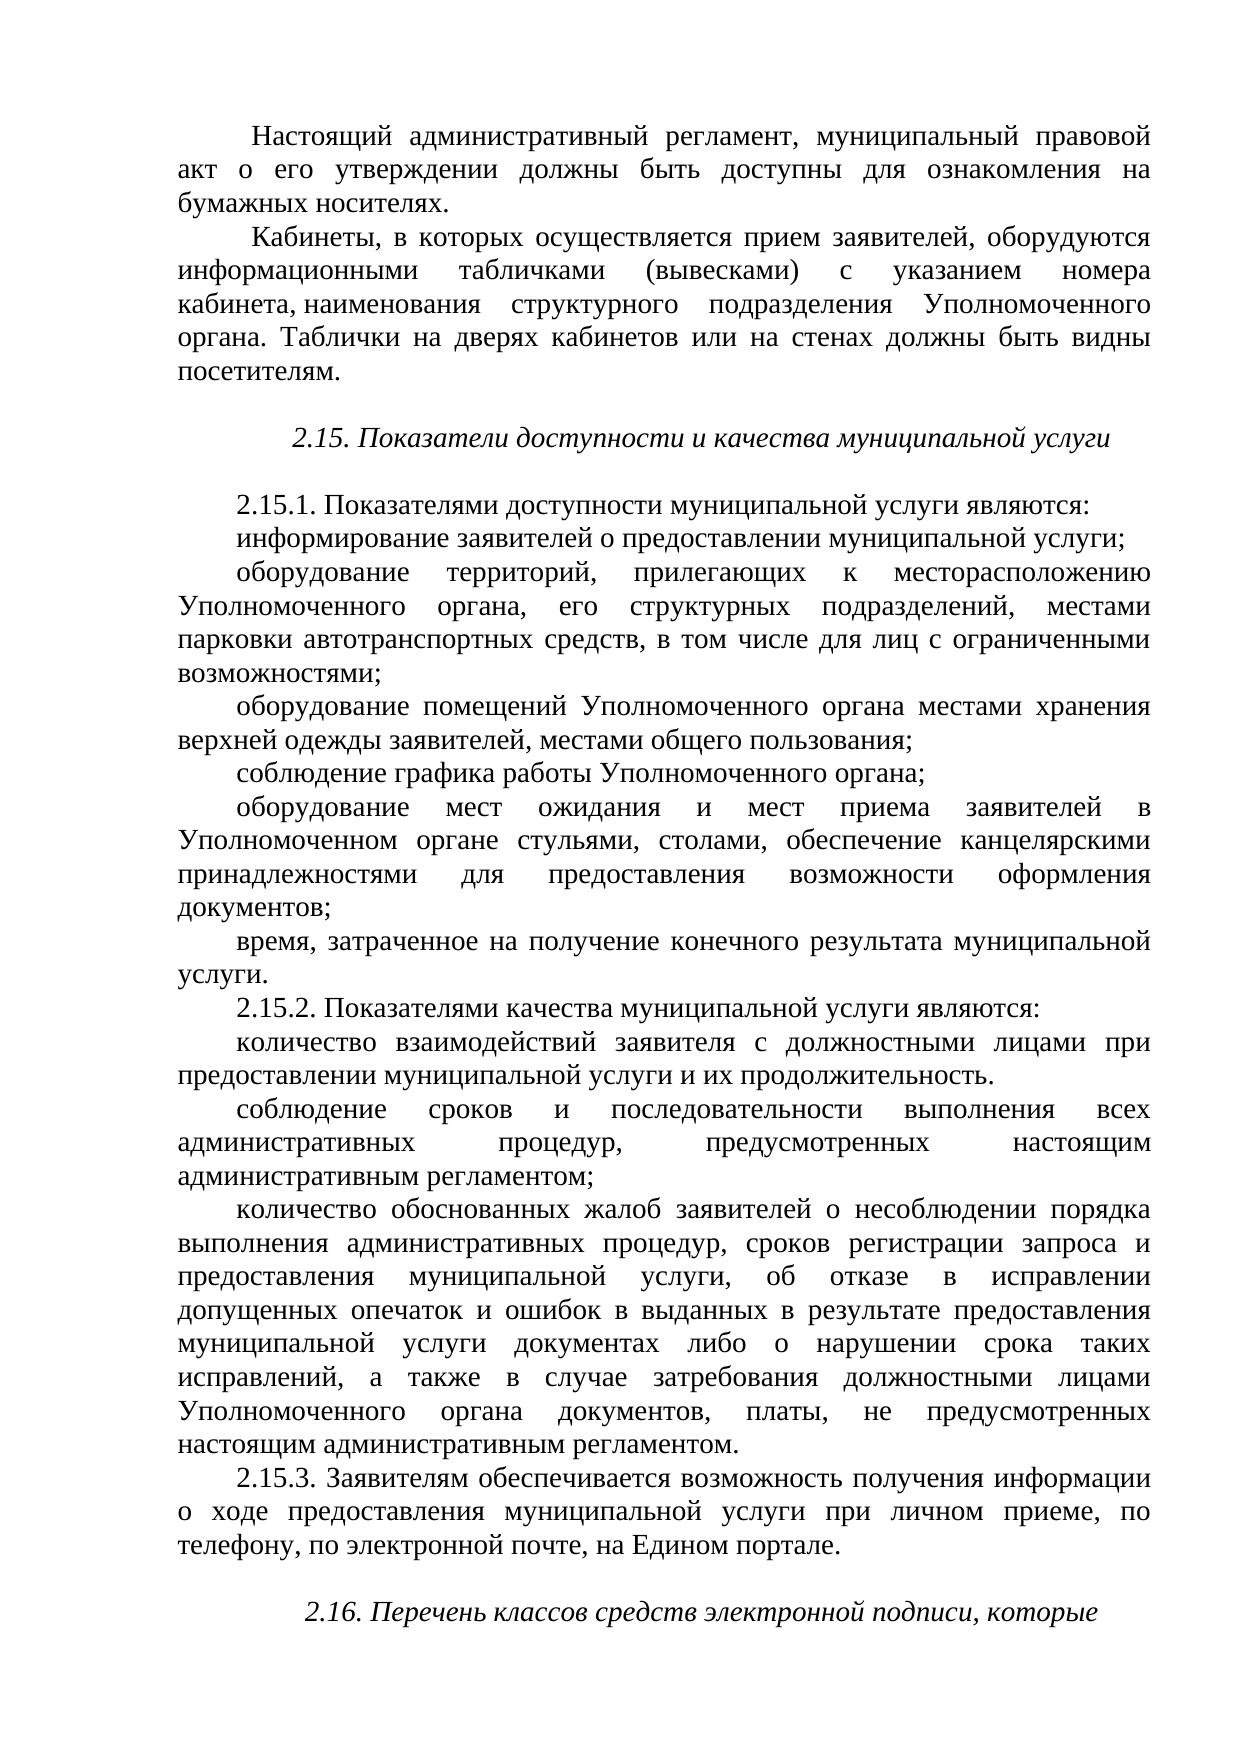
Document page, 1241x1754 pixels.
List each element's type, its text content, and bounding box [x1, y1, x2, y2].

text Кабинеты, в которых осуществляется прием заявителей, оборудуются информационными табличками (вывесками) с указанием номера кабинета, наименования структурного подразделения Уполномоченного органа. Таблички на дверях кабинетов или на стенах должны быть видны посетителям. [177, 219, 1152, 386]
text Настоящий административный регламент, муниципальный правовой акт о его утверждении должны быть доступны для ознакомления на бумажных носителях. [177, 118, 1152, 219]
text оборудование помещений Уполномоченного органа местами хранения верхней одежды заявителей, местами общего пользования; [177, 688, 1152, 755]
text 2.15.1. Показателями доступности муниципальной услуги являются: [177, 487, 1152, 521]
text информирование заявителей о предоставлении муниципальной услуги; [177, 521, 1152, 554]
text 2.16. Перечень классов средств электронной подписи, которые [177, 1594, 1152, 1627]
text количество обоснованных жалоб заявителей о несоблюдении порядка выполнения административных процедур, сроков регистрации запроса и предоставления муниципальной услуги, об отказе в исправлении допущенных опечаток и ошибок в выданных в результате предоставления муниципальной услуги документах либо о нарушении срока таких исправлений, а также в случае затребования должностными лицами Уполномоченного органа документов, платы, не предусмотренных настоящим административным регламентом. [177, 1191, 1152, 1460]
text оборудование мест ожидания и мест приема заявителей в Уполномоченном органе стульями, столами, обеспечение канцелярскими принадлежностями для предоставления возможности оформления документов; [177, 789, 1152, 923]
text время, затраченное на получение конечного результата муниципальной услуги. [177, 923, 1152, 990]
text 2.15.3. Заявителям обеспечивается возможность получения информации о ходе предоставления муниципальной услуги при личном приеме, по телефону, по электронной почте, на Едином портале. [177, 1460, 1152, 1560]
text оборудование территорий, прилегающих к месторасположению Уполномоченного органа, его структурных подразделений, местами парковки автотранспортных средств, в том числе для лиц с ограниченными возможностями; [177, 554, 1152, 688]
text соблюдение графика работы Уполномоченного органа; [177, 755, 1152, 789]
text соблюдение сроков и последовательности выполнения всех административных процедур, предусмотренных настоящим административным регламентом; [177, 1091, 1152, 1191]
text 2.15.2. Показателями качества муниципальной услуги являются: [177, 990, 1152, 1024]
text количество взаимодействий заявителя с должностными лицами при предоставлении муниципальной услуги и их продолжительность. [177, 1024, 1152, 1091]
text 2.15. Показатели доступности и качества муниципальной услуги [177, 420, 1152, 453]
